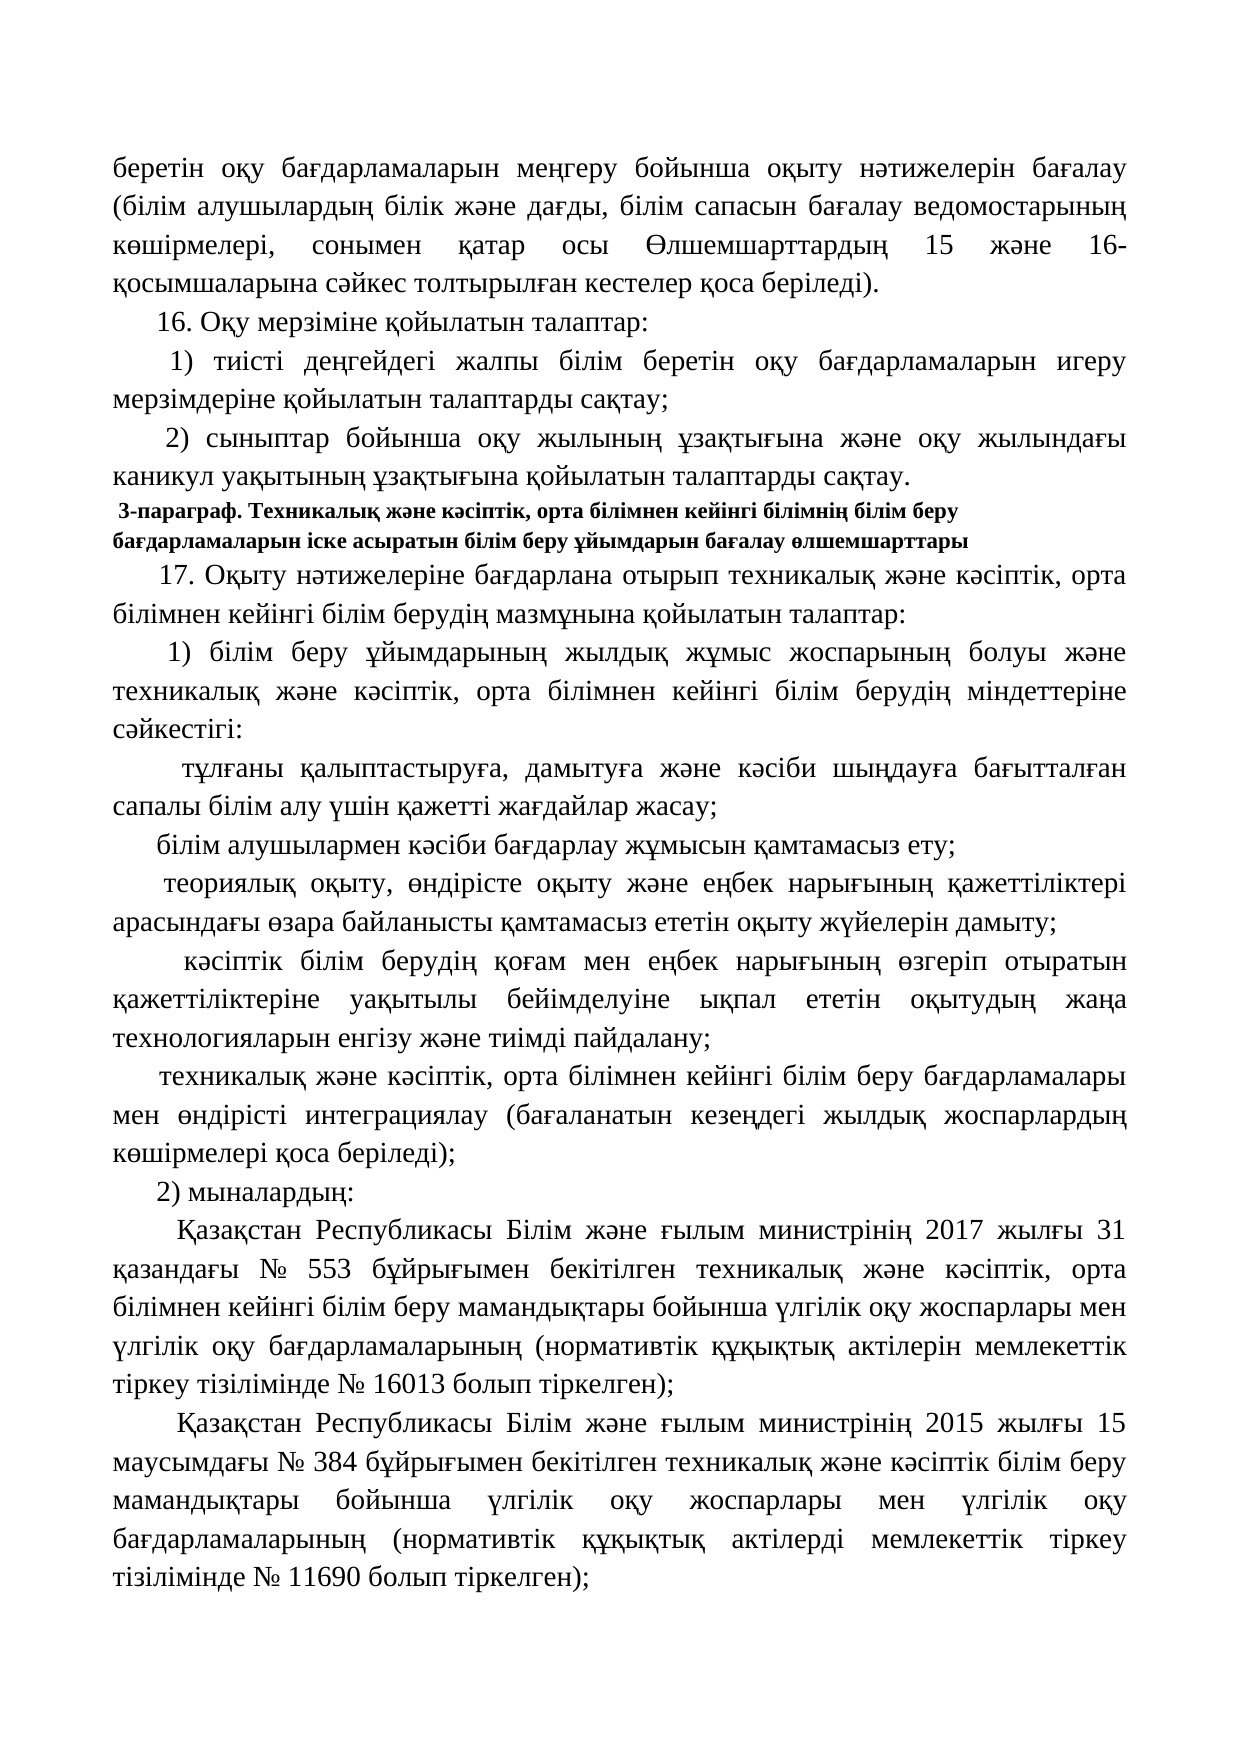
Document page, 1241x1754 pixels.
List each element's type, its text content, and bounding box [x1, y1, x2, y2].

text 17. Оқыту нәтижелеріне бағдарлана отырып техникалық және кәсіптік, орта білімнен кейінгі білім берудің мазмұнына қойылатын талаптар: [112, 557, 1128, 629]
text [112, 150, 1128, 299]
text теориялық оқыту, өндірісте оқыту және еңбек нарығының қажеттіліктері арасындағы өзара байланысты қамтамасыз ететін оқыту жүйелерін дамыту; [112, 866, 1128, 938]
text 2) сыныптар бойынша оқу жылының ұзақтығына және оқу жылындағы каникул уақытының ұзақтығына қойылатын талаптарды сақтау. [112, 420, 1128, 492]
text Қазақстан Республикасы Білім және ғылым министрінің 2017 жылғы 31 қазандағы № 553 бұйрығымен бекітілген техникалық және кәсіптік, орта білімнен кейінгі білім беру мамандықтары бойынша үлгілік оқу жоспарлары мен үлгілік оқу бағдарламаларының (нормативтік құқықтық актілерін мемлекеттік тіркеу тізілімінде № 16013 болып тіркелген); [112, 1212, 1128, 1400]
text Қазақстан Республикасы Білім және ғылым министрінің 2015 жылғы 15 маусымдағы № 384 бұйрығымен бекітілген техникалық және кәсіптік білім беру мамандықтары бойынша үлгілік оқу жоспарлары мен үлгілік оқу бағдарламаларының (нормативтік құқықтық актілерді мемлекеттік тіркеу тізілімінде № 11690 болып тіркелген); [112, 1405, 1128, 1593]
text 3-параграф. Техникалық және кәсіптік, орта білімнен кейінгі білімнің білім беру бағдарламаларын іске асыратын білім беру ұйымдарын бағалау өлшемшарттары [112, 497, 1128, 553]
text 2) мыналардың: [112, 1174, 1128, 1207]
text техникалық және кәсіптік, орта білімнен кейінгі білім беру бағдарламалары мен өндірісті интеграциялау (бағаланатын кезеңдегі жылдық жоспарлардың көшірмелері қоса беріледі); [112, 1058, 1128, 1169]
text тұлғаны қалыптастыруға, дамытуға және кәсіби шыңдауға бағытталған сапалы білім алу үшін қажетті жағдайлар жасау; [112, 750, 1128, 822]
text 1) білім беру ұйымдарының жылдық жұмыс жоспарының болуы және техникалық және кәсіптік, орта білімнен кейінгі білім берудің міндеттеріне сәйкестігі: [112, 634, 1128, 745]
text кәсіптік білім берудің қоғам мен еңбек нарығының өзгеріп отыратын қажеттіліктеріне уақытылы бейімделуіне ықпал ететін оқытудың жаңа технологияларын енгізу және тиімді пайдалану; [112, 943, 1128, 1053]
text білім алушылармен кәсіби бағдарлау жұмысын қамтамасыз ету; [112, 827, 1128, 861]
text 1) тиісті деңгейдегі жалпы білім беретін оқу бағдарламаларын игеру мерзімдеріне қойылатын талаптарды сақтау; [112, 343, 1128, 415]
text 16. Оқу мерзіміне қойылатын талаптар: [112, 304, 1128, 338]
